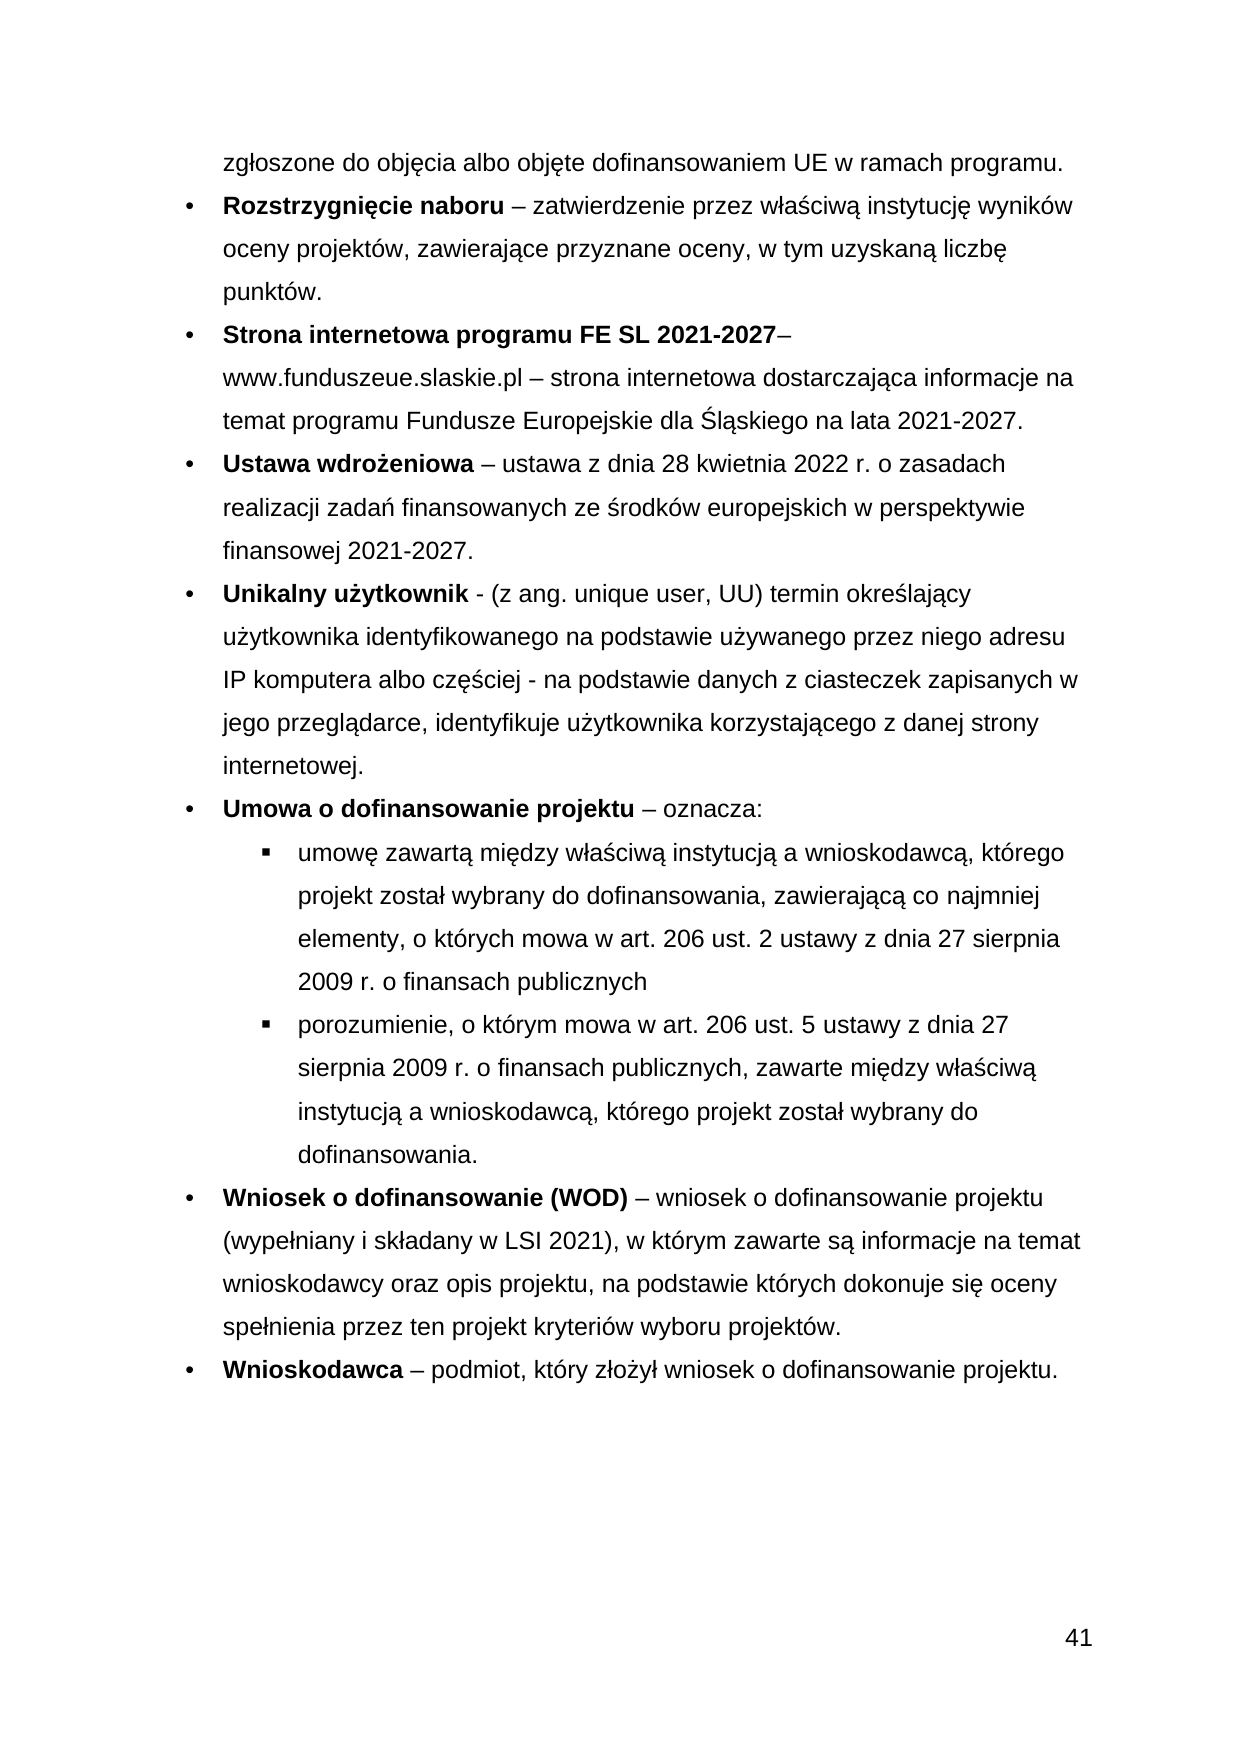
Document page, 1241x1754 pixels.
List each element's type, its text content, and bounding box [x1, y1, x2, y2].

list Ustawa wdrożeniowa – ustawa z dnia 28 kwietnia 2022 r. o zasadach realizacji zadań finansowanych ze środków europejskich w perspektywie finansowej 2021-2027. [185, 449, 1093, 564]
list porozumienie, o którym mowa w art. 206 ust. 5 ustawy z dnia 27 sierpnia 2009 r. o finansach publicznych, zawarte między właściwą instytucją a wnioskodawcą, którego projekt został wybrany do dofinansowania. [260, 1010, 1093, 1168]
list Strona internetowa programu FE SL 2021-2027– www.funduszeue.slaskie.pl – strona internetowa dostarczająca informacje na temat programu Fundusze Europejskie dla Śląskiego na lata 2021-2027. [185, 320, 1093, 435]
list Wniosek o dofinansowanie (WOD) – wniosek o dofinansowanie projektu (wypełniany i składany w LSI 2021), w którym zawarte są informacje na temat wnioskodawcy oraz opis projektu, na podstawie których dokonuje się oceny spełnienia przez ten projekt kryteriów wyboru projektów. [185, 1183, 1093, 1341]
list umowę zawartą między właściwą instytucją a wnioskodawcą, którego projekt został wybrany do dofinansowania, zawierającą co najmniej elementy, o których mowa w art. 206 ust. 2 ustawy z dnia 27 sierpnia 2009 r. o finansach publicznych [260, 838, 1093, 996]
list Umowa o dofinansowanie projektu – oznacza: [185, 794, 1093, 823]
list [185, 148, 1093, 176]
list Unikalny użytkownik - (z ang. unique user, UU) termin określający użytkownika identyfikowanego na podstawie używanego przez niego adresu IP komputera albo częściej - na podstawie danych z ciasteczek zapisanych w jego przeglądarce, identyfikuje użytkownika korzystającego z danej strony internetowej. [185, 579, 1093, 780]
list Wnioskodawca – podmiot, który złożył wniosek o dofinansowanie projektu. [185, 1355, 1093, 1384]
list Rozstrzygnięcie naboru – zatwierdzenie przez właściwą instytucję wyników oceny projektów, zawierające przyznane oceny, w tym uzyskaną liczbę punktów. [185, 191, 1093, 306]
